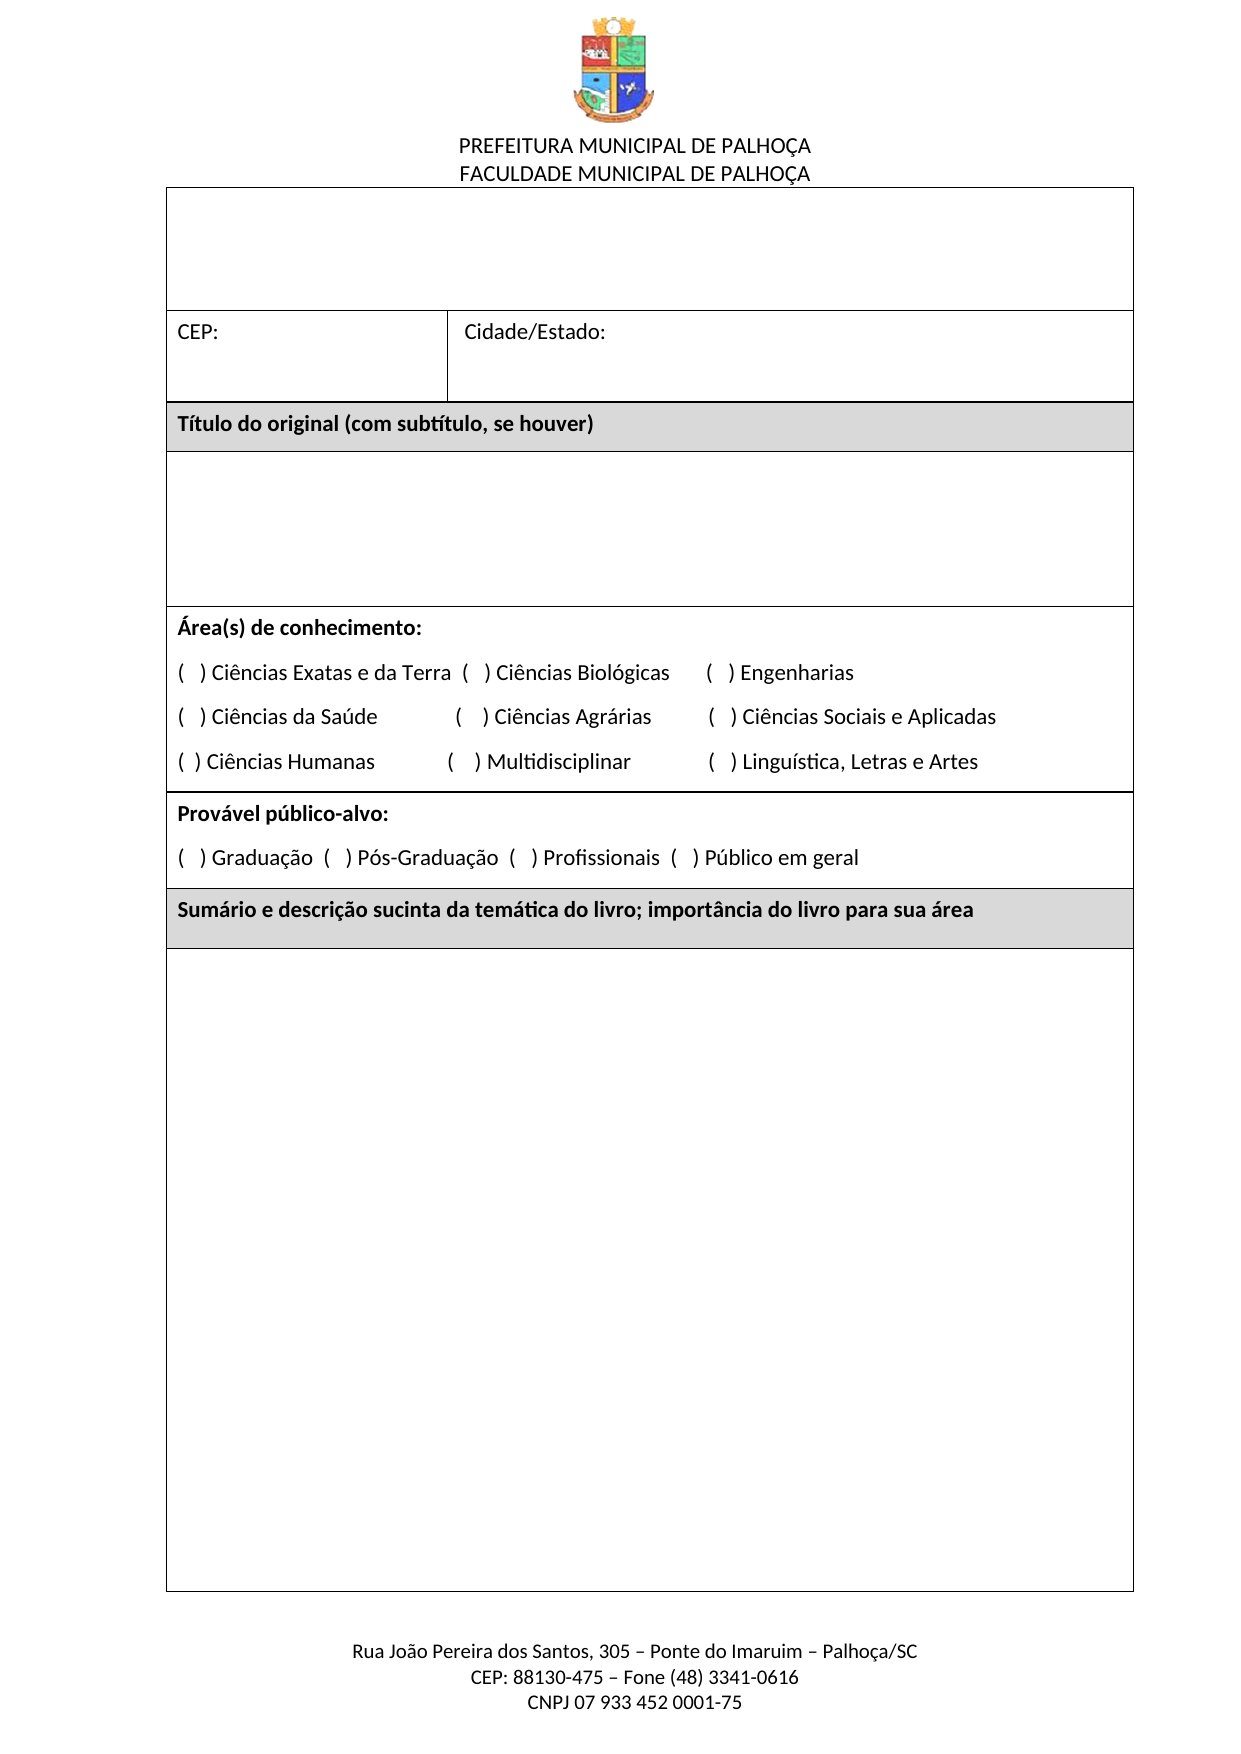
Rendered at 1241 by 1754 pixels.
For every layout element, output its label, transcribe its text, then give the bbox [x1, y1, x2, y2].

table_cell [167, 188, 1133, 310]
table_cell CEP: [167, 311, 447, 401]
picture [570, 15, 655, 125]
table_cell [167, 452, 1133, 606]
table_cell Área(s) de conhecimento: ( ) Ciências Exatas e da Terra ( ) Ciências Biológicas ( ) Engenharias ( ) Ciências da Saúde ( ) Ciências Agrárias ( ) Ciências Sociais e Aplicadas ( ) Ciências Humanas ( ) Multidisciplinar ( ) Linguística, Letras e Artes [167, 607, 1133, 791]
table_cell Provável público-alvo: ( ) Graduação ( ) Pós-Graduação ( ) Profissionais ( ) Público em geral [167, 793, 1133, 888]
table_cell Sumário e descrição sucinta da temática do livro; importância do livro para sua área [167, 889, 1133, 948]
table_cell [167, 949, 1133, 1591]
table_cell Cidade/Estado: [448, 311, 1133, 401]
table_cell Título do original (com subtítulo, se houver) [167, 403, 1133, 451]
